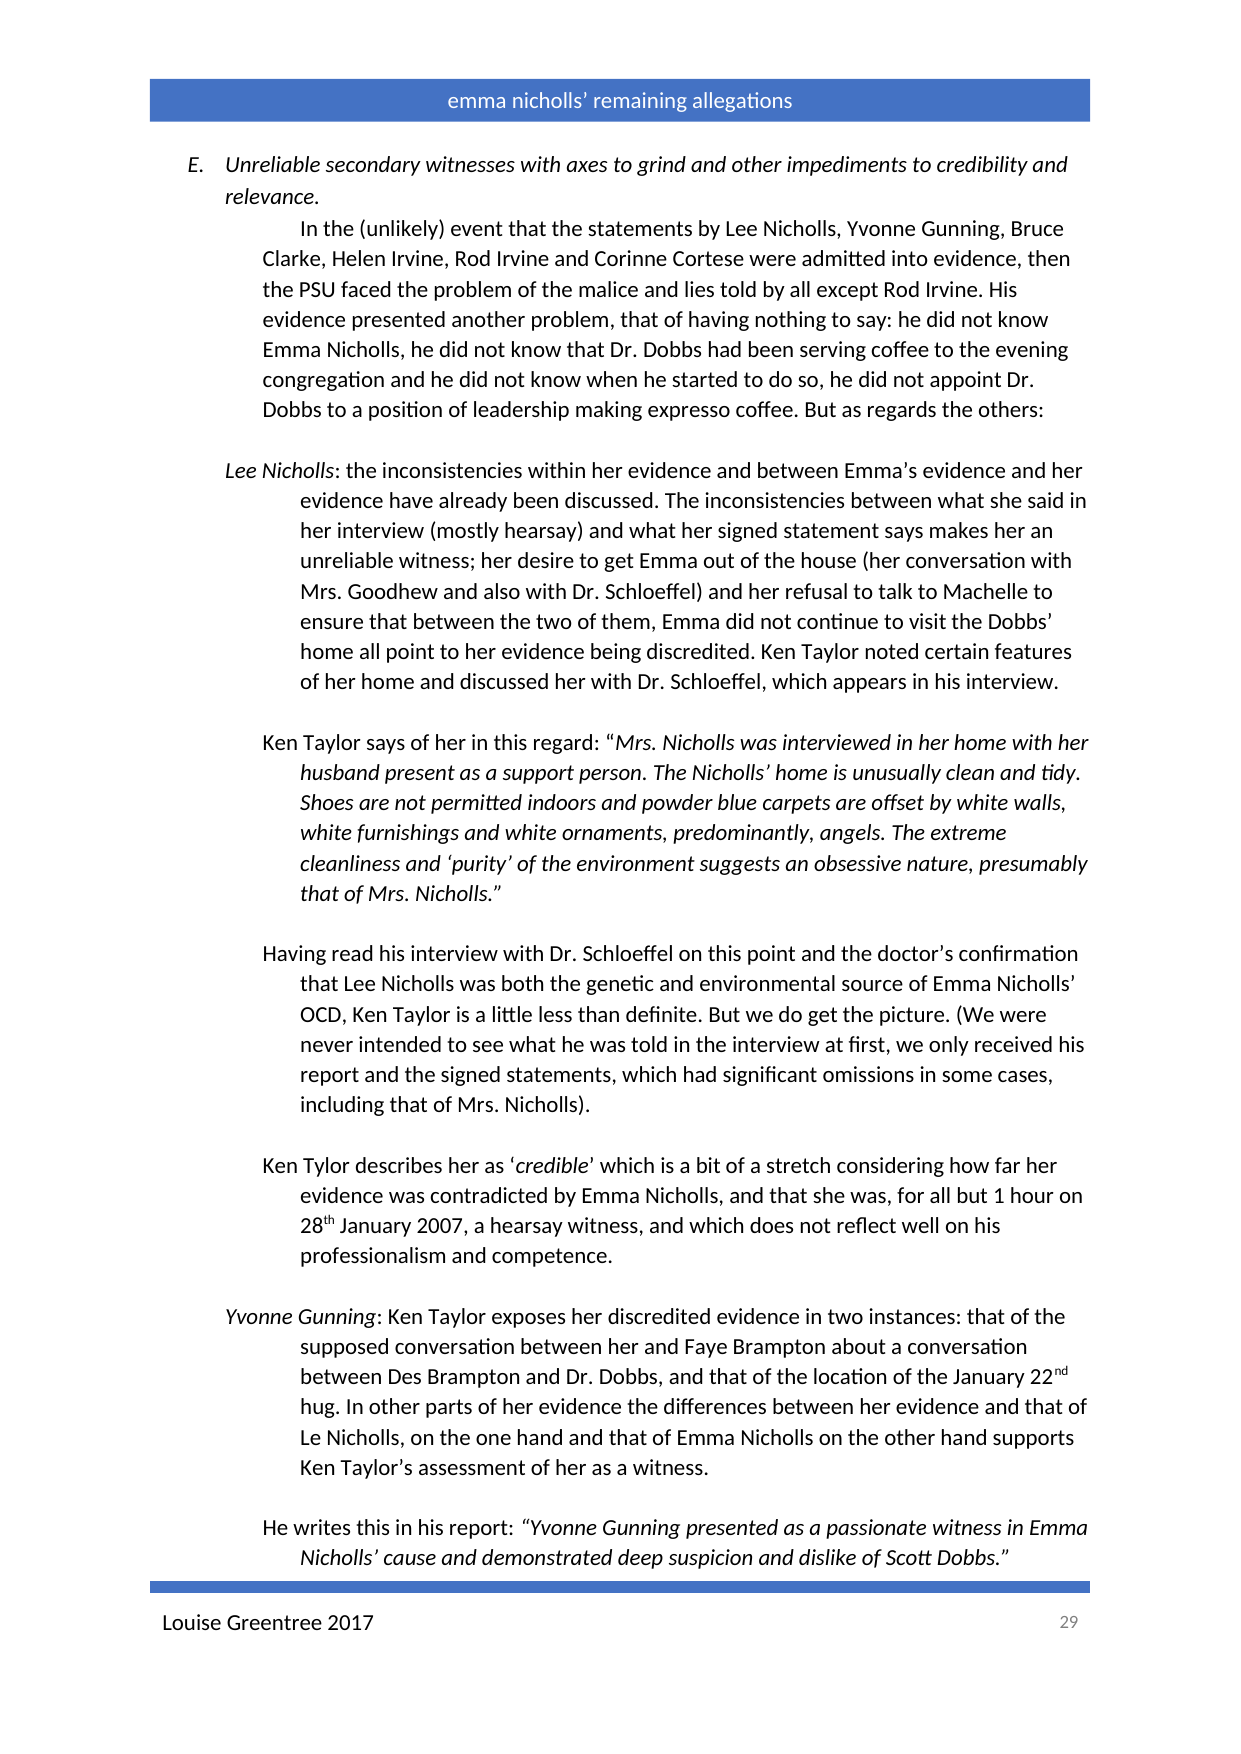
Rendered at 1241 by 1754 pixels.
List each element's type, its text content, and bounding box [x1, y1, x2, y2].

list Having read his interview with Dr. Schloeffel on this point and the doctor’s confirmation that Lee Nicholls was both the genetic and environmental source of Emma Nicholls’ OCD, Ken Taylor is a little less than definite. But we do get the picture. (We were never intended to see what he was told in the interview at first, we only received his report and the signed statements, which had significant omissions in some cases, including that of Mrs. Nicholls). [262, 939, 1090, 1118]
list Ken Taylor says of her in this regard: “Mrs. Nicholls was interviewed in her home with her husband present as a support person. The Nicholls’ home is unusually clean and tidy. Shoes are not permitted indoors and powder blue carpets are offset by white walls, white furnishings and white ornaments, predominantly, angels. The extreme cleanliness and ‘purity’ of the environment suggests an obsessive nature, presumably that of Mrs. Nicholls.” [262, 728, 1090, 907]
list Unreliable secondary witnesses with axes to grind and other impediments to credibility and relevance. [187, 150, 1090, 210]
list He writes this in his report: “Yvonne Gunning presented as a passionate witness in Emma Nicholls’ cause and demonstrated deep suspicion and dislike of Scott Dobbs.” [262, 1513, 1090, 1572]
list In the (unlikely) event that the statements by Lee Nicholls, Yvonne Gunning, Bruce Clarke, Helen Irvine, Rod Irvine and Corinne Cortese were admitted into evidence, then the PSU faced the problem of the malice and lies told by all except Rod Irvine. His evidence presented another problem, that of having nothing to say: he did not know Emma Nicholls, he did not know that Dr. Dobbs had been serving coffee to the evening congregation and he did not know when he started to do so, he did not appoint Dr. Dobbs to a position of leadership making expresso coffee. But as regards the others: [262, 214, 1090, 424]
list Yvonne Gunning: Ken Taylor exposes her discredited evidence in two instances: that of the supposed conversation between her and Faye Brampton about a conversation between Des Brampton and Dr. Dobbs, and that of the location of the January 22nd hug. In other parts of her evidence the differences between her evidence and that of Le Nicholls, on the one hand and that of Emma Nicholls on the other hand supports Ken Taylor’s assessment of her as a witness. [225, 1302, 1090, 1481]
list Lee Nicholls: the inconsistencies within her evidence and between Emma’s evidence and her evidence have already been discussed. The inconsistencies between what she said in her interview (mostly hearsay) and what her signed statement says makes her an unreliable witness; her desire to get Emma out of the house (her conversation with Mrs. Goodhew and also with Dr. Schloeffel) and her refusal to talk to Machelle to ensure that between the two of them, Emma did not continue to visit the Dobbs’ home all point to her evidence being discredited. Ken Taylor noted certain features of her home and discussed her with Dr. Schloeffel, which appears in his interview. [225, 456, 1090, 696]
list Ken Tylor describes her as ‘credible’ which is a bit of a stretch considering how far her evidence was contradicted by Emma Nicholls, and that she was, for all but 1 hour on 28th January 2007, a hearsay witness, and which does not reflect well on his professionalism and competence. [262, 1151, 1090, 1269]
